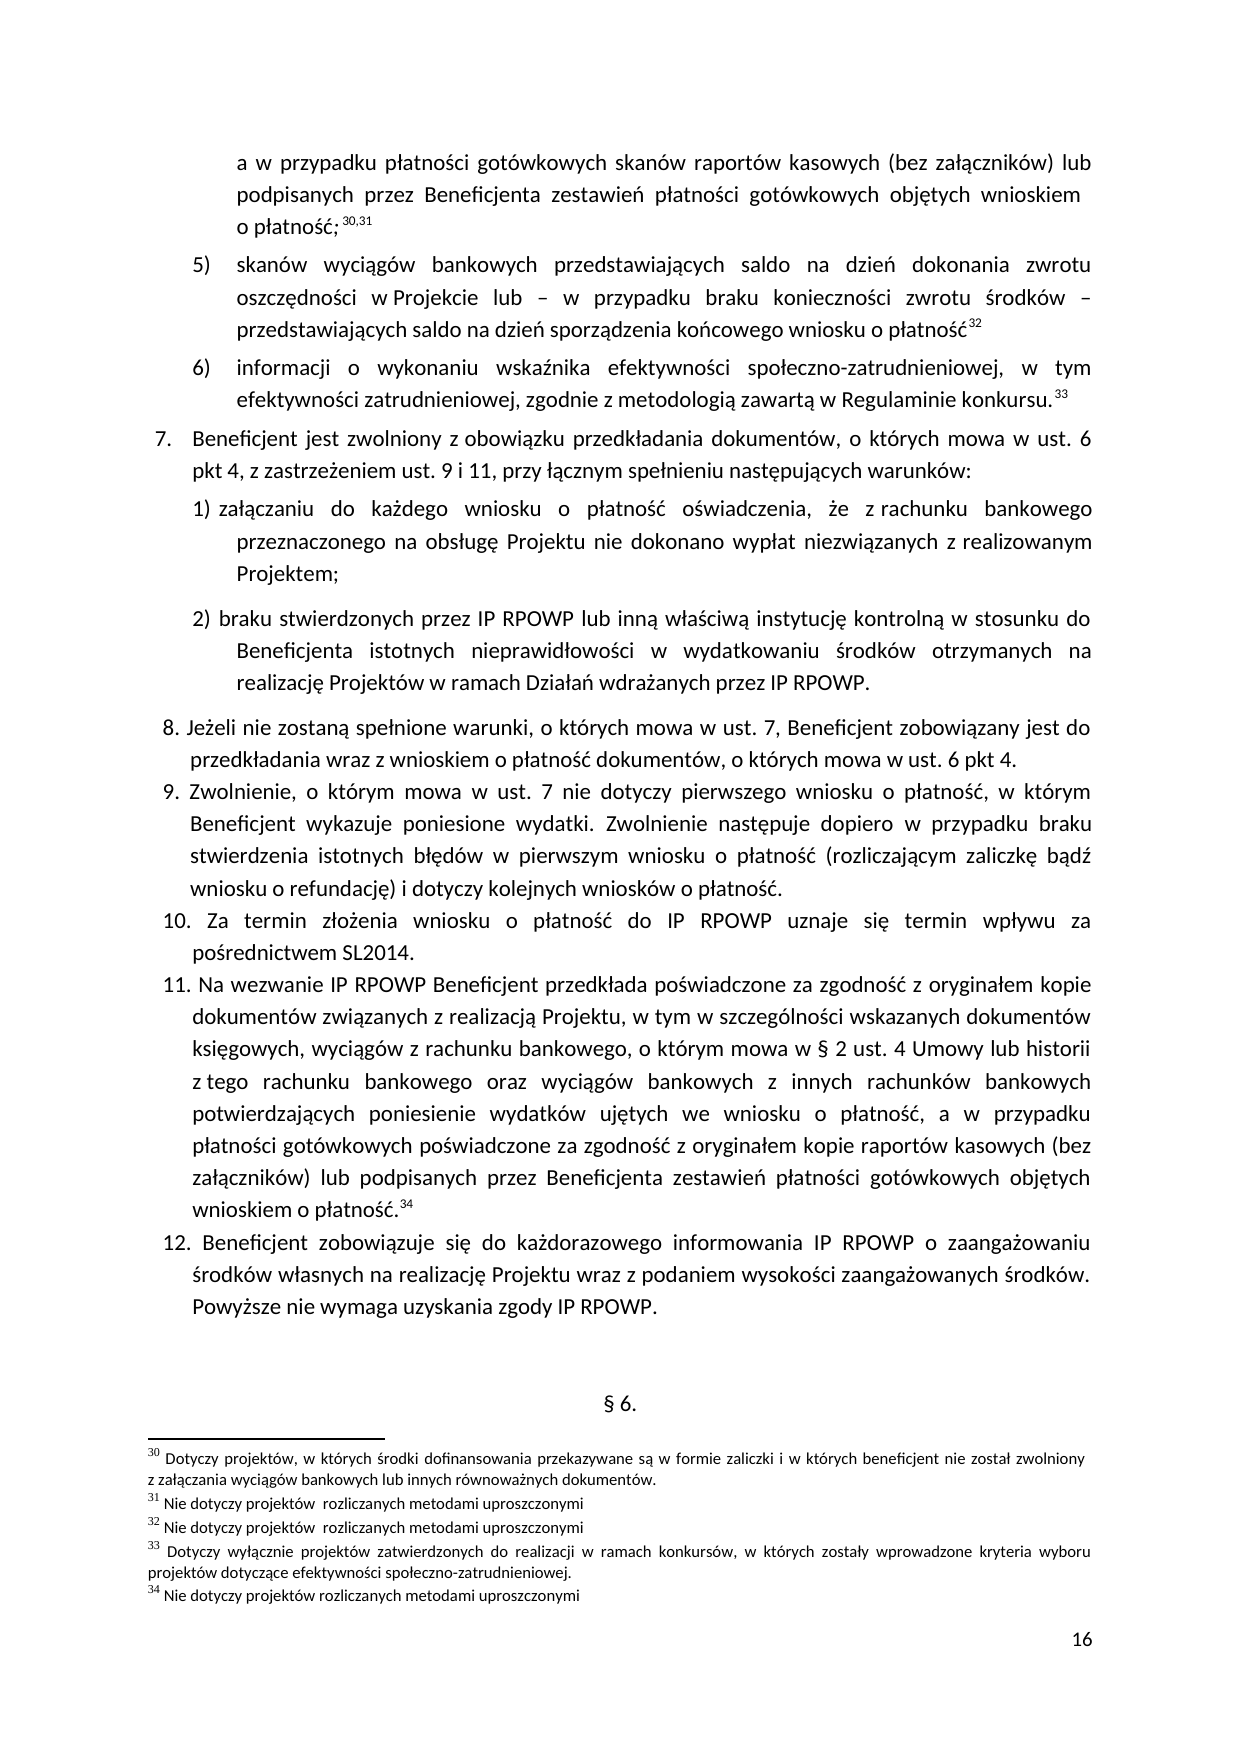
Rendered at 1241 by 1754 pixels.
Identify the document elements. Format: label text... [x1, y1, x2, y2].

list Beneficjent jest zwolniony z obowiązku przedkładania dokumentów, o których mowa w ust. 6 pkt 4, z zastrzeżeniem ust. 9 i 11, przy łącznym spełnieniu następujących warunków: [154, 424, 1092, 484]
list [192, 148, 1092, 240]
list informacji o wykonaniu wskaźnika efektywności społeczno-zatrudnieniowej, w tym efektywności zatrudnieniowej, zgodnie z metodologią zawartą w Regulaminie konkursu. [192, 353, 1092, 413]
text 10. Za termin złożenia wniosku o płatność do IP RPOWP uznaje się termin wpływu za pośrednictwem SL2014. [162, 906, 1092, 966]
list skanów wyciągów bankowych przedstawiających saldo na dzień dokonania zwrotu oszczędności w Projekcie lub – w przypadku braku konieczności zwrotu środków – przedstawiających saldo na dzień sporządzenia końcowego wniosku o płatność [192, 251, 1092, 343]
list załączaniu do każdego wniosku o płatność oświadczenia, że z rachunku bankowego przeznaczonego na obsługę Projektu nie dokonano wypłat niezwiązanych z realizowanym Projektem; [192, 494, 1092, 587]
text 8. Jeżeli nie zostaną spełnione warunki, o których mowa w ust. 7, Beneficjent zobowiązany jest do przedkładania wraz z wnioskiem o płatność dokumentów, o których mowa w ust. 6 pkt 4. [162, 713, 1092, 773]
text 11. Na wezwanie IP RPOWP Beneficjent przedkłada poświadczone za zgodność z oryginałem kopie dokumentów związanych z realizacją Projektu, w tym w szczególności wskazanych dokumentów księgowych, wyciągów z rachunku bankowego, o którym mowa w § 2 ust. 4 Umowy lub historii z tego rachunku bankowego oraz wyciągów bankowych z innych rachunków bankowych potwierdzających poniesienie wydatków ujętych we wniosku o płatność, a w przypadku płatności gotówkowych poświadczone za zgodność z oryginałem kopie raportów kasowych (bez załączników) lub podpisanych przez Beneficjenta zestawień płatności gotówkowych objętych wnioskiem o płatność. [162, 970, 1092, 1223]
list braku stwierdzonych przez IP RPOWP lub inną właściwą instytucję kontrolną w stosunku do Beneficjenta istotnych nieprawidłowości w wydatkowaniu środków otrzymanych na realizację Projektów w ramach Działań wdrażanych przez IP RPOWP. [192, 604, 1092, 696]
text 12. Beneficjent zobowiązuje się do każdorazowego informowania IP RPOWP o zaangażowaniu środków własnych na realizację Projektu wraz z podaniem wysokości zaangażowanych środków. Powyższe nie wymaga uzyskania zgody IP RPOWP. [162, 1228, 1092, 1320]
text § 6. [148, 1389, 1092, 1417]
text 9. Zwolnienie, o którym mowa w ust. 7 nie dotyczy pierwszego wniosku o płatność, w którym Beneficjent wykazuje poniesione wydatki. Zwolnienie następuje dopiero w przypadku braku stwierdzenia istotnych błędów w pierwszym wniosku o płatność (rozliczającym zaliczkę bądź wniosku o refundację) i dotyczy kolejnych wniosków o płatność. [162, 777, 1092, 902]
